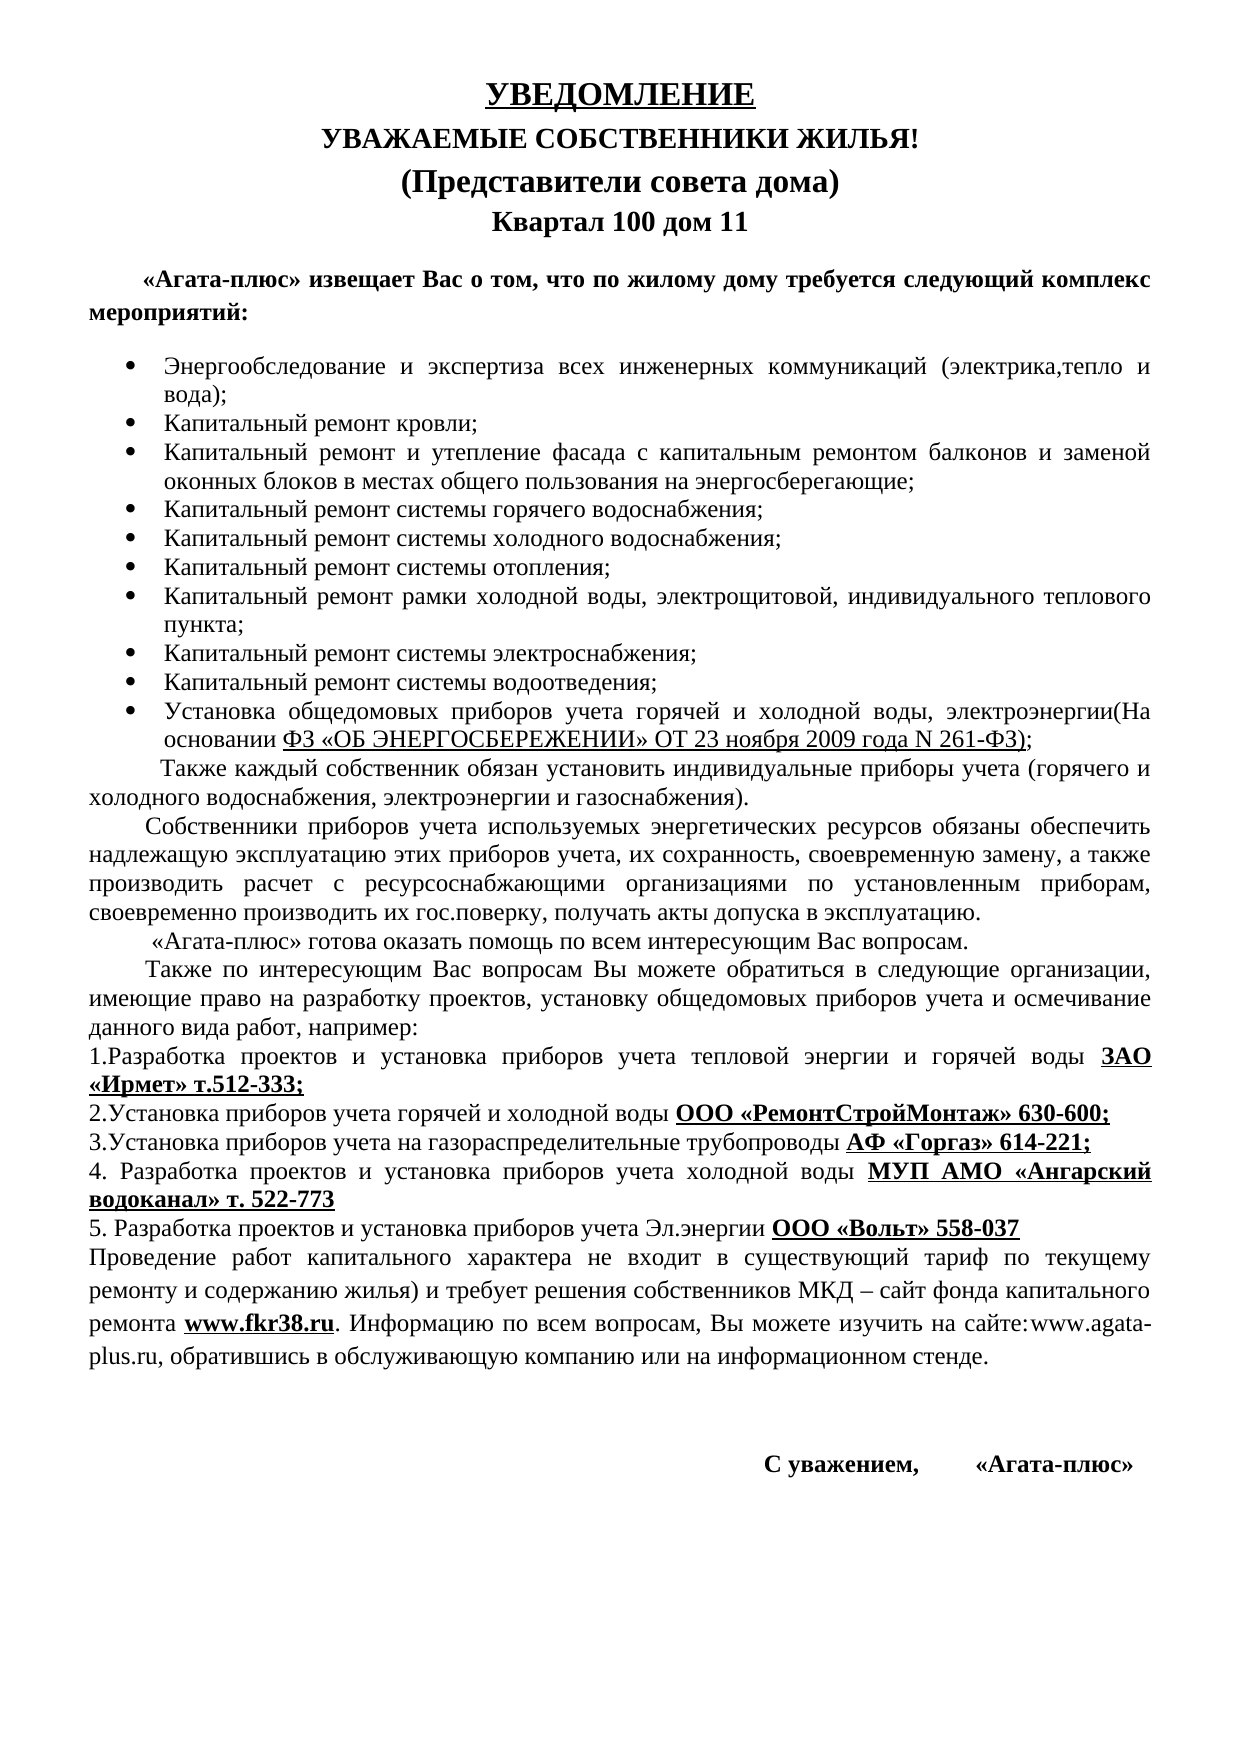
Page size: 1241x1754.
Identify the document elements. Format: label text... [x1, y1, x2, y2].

list Капитальный ремонт кровли; [126, 408, 1152, 437]
text 5. Разработка проектов и установка приборов учета Эл.энергии ООО «Вольт» 558-037 [89, 1213, 1152, 1242]
text 1.Разработка проектов и установка приборов учета тепловой энергии и горячей воды ЗАО «Ирмет» т.512-333; [89, 1041, 1152, 1098]
text С уважением, «Агата-плюс» [89, 1449, 1152, 1478]
text «Агата-плюс» готова оказать помощь по всем интересующим Вас вопросам. [89, 926, 1152, 954]
list Капитальный ремонт системы горячего водоснабжения; [126, 494, 1152, 523]
text 2.Установка приборов учета горячей и холодной воды ООО «РемонтСтройМонтаж» 630-600; [89, 1098, 1152, 1127]
text Проведение работ капитального характера не входит в существующий тариф по текущему ремонту и содержанию жилья) и требует решения собственников МКД – сайт фонда капитального ремонта www.fkr38.ru. Информацию по всем вопросам, Вы можете изучить на сайте:www.agata-plus.ru, обратившись в обслуживающую компанию или на информационном стенде. [89, 1242, 1152, 1370]
text УВЕДОМЛЕНИЕ УВАЖАЕМЫЕ СОБСТВЕННИКИ ЖИЛЬЯ! (Представители совета дома) Квартал 100 дом 11 [89, 74, 1152, 238]
list Капитальный ремонт системы водоотведения; [126, 667, 1152, 696]
list Установка общедомовых приборов учета горячей и холодной воды, электроэнергии(На основании ФЗ «ОБ ЭНЕРГОСБЕРЕЖЕНИИ» ОТ 23 ноября 2009 года N 261-ФЗ); [126, 696, 1152, 753]
text Также по интересующим Вас вопросам Вы можете обратиться в следующие организации, имеющие право на разработку проектов, установку общедомовых приборов учета и осмечивание данного вида работ, например: [89, 954, 1152, 1041]
title Также каждый собственник обязан установить индивидуальные приборы учета (горячего и холодного водоснабжения, электроэнергии и газоснабжения). [89, 753, 1152, 811]
text 3.Установка приборов учета на газораспределительные трубопроводы АФ «Горгаз» 614-221; [89, 1127, 1152, 1156]
list Капитальный ремонт и утепление фасада с капитальным ремонтом балконов и заменой оконных блоков в местах общего пользования на энергосберегающие; [126, 437, 1152, 494]
list Капитальный ремонт системы отопления; [126, 552, 1152, 581]
list Капитальный ремонт системы холодного водоснабжения; [126, 523, 1152, 552]
list Капитальный ремонт рамки холодной воды, электрощитовой, индивидуального теплового пункта; [126, 581, 1152, 638]
text Собственники приборов учета используемых энергетических ресурсов обязаны обеспечить надлежащую эксплуатацию этих приборов учета, их сохранность, своевременную замену, а также производить расчет с ресурсоснабжающими организациями по установленным приборам, своевременно производить их гос.поверку, получать акты допуска в эксплуатацию. [89, 811, 1152, 926]
text «Агата-плюс» извещает Вас о том, что по жилому дому требуется следующий комплекс мероприятий: [89, 264, 1152, 326]
list Капитальный ремонт системы электроснабжения; [126, 638, 1152, 667]
text 4. Разработка проектов и установка приборов учета холодной воды МУП АМО «Ангарский водоканал» т. 522-773 [89, 1156, 1152, 1213]
list Энергообследование и экспертиза всех инженерных коммуникаций (электрика,тепло и вода); [126, 351, 1152, 408]
